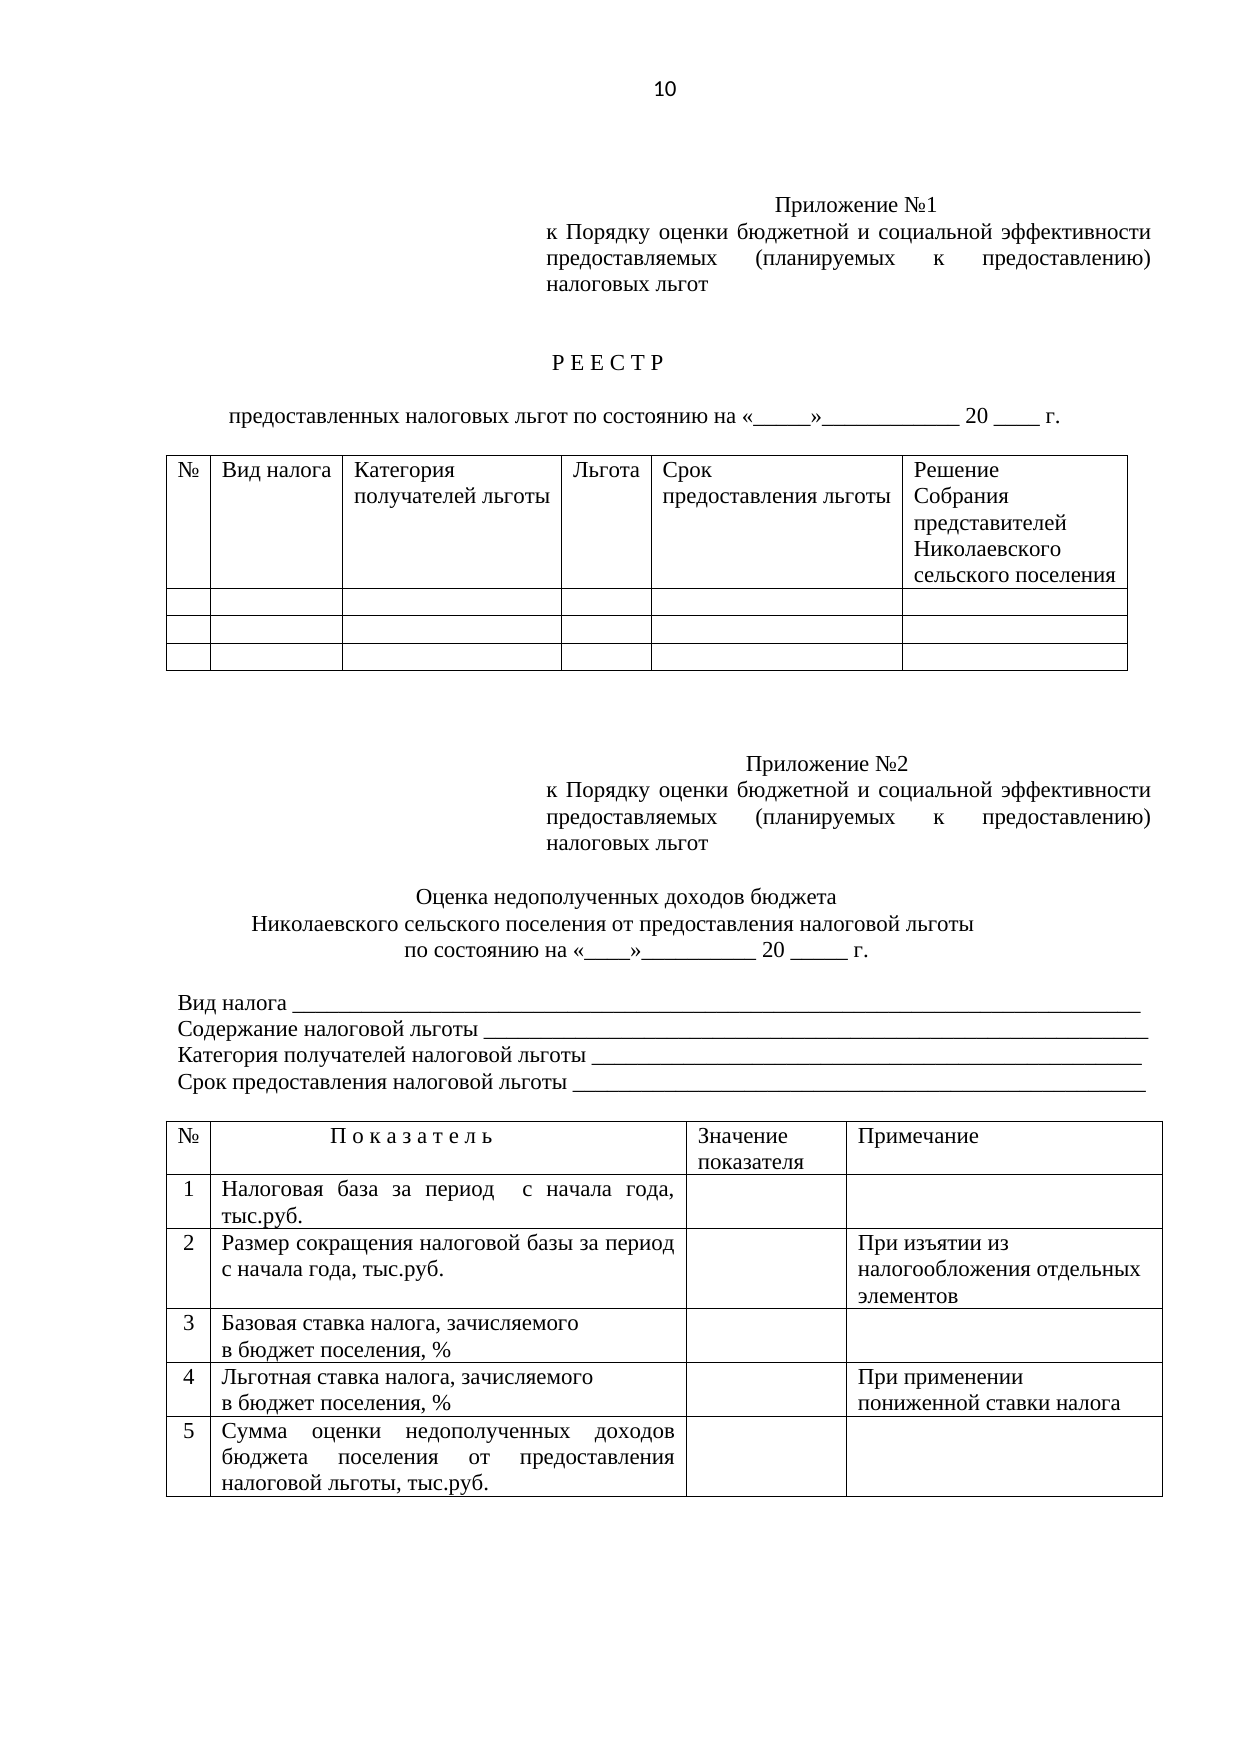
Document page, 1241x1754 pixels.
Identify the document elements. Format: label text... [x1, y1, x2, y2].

table_header Срок предоставления льготы [652, 456, 902, 588]
table_cell [211, 589, 342, 615]
table_cell [652, 644, 902, 670]
text Николаевского сельского поселения от предоставления налоговой льготы [177, 910, 1152, 936]
text Приложение №1 [693, 191, 1152, 218]
table_cell [903, 589, 1127, 615]
table_cell Базовая ставка налога, зачисляемого в бюджет поселения, % [211, 1309, 686, 1362]
table_cell [847, 1309, 1162, 1362]
table_cell Размер сокращения налоговой базы за период с начала года, тыс.руб. [211, 1229, 686, 1308]
table_cell 3 [167, 1309, 210, 1362]
table_header № [167, 456, 210, 588]
table_cell Льготная ставка налога, зачисляемого в бюджет поселения, % [211, 1363, 686, 1416]
table_cell [903, 644, 1127, 670]
table_cell [847, 1417, 1162, 1496]
table_cell 5 [167, 1417, 210, 1496]
text предоставленных налоговых льгот по состоянию на «_____»____________ 20 ____ г. [177, 402, 1152, 428]
table_cell [687, 1229, 846, 1308]
table_cell [687, 1417, 846, 1496]
table_cell [167, 589, 210, 615]
table_cell [211, 616, 342, 642]
table_header Льгота [562, 456, 651, 588]
text по состоянию на «____»__________ 20 _____ г. [325, 936, 1152, 962]
table_cell Налоговая база за период с начала года, тыс.руб. [211, 1175, 686, 1228]
table_cell [562, 589, 651, 615]
table_header П о к а з а т е л ь [211, 1122, 686, 1174]
table_header № [167, 1122, 210, 1174]
table_cell [343, 589, 561, 615]
text к Порядку оценки бюджетной и социальной эффективности предоставляемых (планируемых к предоставлению) налоговых льгот [546, 776, 1152, 855]
table_cell При применении пониженной ставки налога [847, 1363, 1162, 1416]
table_cell [211, 644, 342, 670]
text Срок предоставления налоговой льготы __________________________________________________ [177, 1068, 1152, 1094]
table_cell [562, 644, 651, 670]
table_cell Сумма оценки недополученных доходов бюджета поселения от предоставления налоговой льготы, тыс.руб. [211, 1417, 686, 1496]
table_header Решение Собрания представителей Николаевского сельского поселения [903, 456, 1127, 588]
text Вид налога __________________________________________________________________________ [177, 989, 1152, 1015]
table_cell [562, 616, 651, 642]
text Содержание налоговой льготы __________________________________________________________ [177, 1015, 1152, 1042]
table_cell [343, 616, 561, 642]
table_cell [687, 1175, 846, 1228]
table_cell При изъятии из налогообложения отдельных элементов [847, 1229, 1162, 1308]
table_cell [343, 644, 561, 670]
text к Порядку оценки бюджетной и социальной эффективности предоставляемых (планируемых к предоставлению) налоговых льгот [546, 218, 1152, 297]
table_header Значение показателя [687, 1122, 846, 1174]
table_cell [687, 1309, 846, 1362]
text Р Е Е С Т Р [177, 349, 1152, 376]
table_cell [903, 616, 1127, 642]
text Приложение №2 [177, 750, 1152, 776]
text Оценка недополученных доходов бюджета [325, 883, 1152, 910]
table_cell [652, 616, 902, 642]
table_cell 1 [167, 1175, 210, 1228]
table_cell [167, 616, 210, 642]
table_cell [167, 644, 210, 670]
table_header Категория получателей льготы [343, 456, 561, 588]
text Категория получателей налоговой льготы ________________________________________________ [177, 1042, 1152, 1068]
table_header Примечание [847, 1122, 1162, 1174]
table_cell 4 [167, 1363, 210, 1416]
table_cell [687, 1363, 846, 1416]
table_cell 2 [167, 1229, 210, 1308]
table_header Вид налога [211, 456, 342, 588]
table_cell [847, 1175, 1162, 1228]
table_cell [652, 589, 902, 615]
